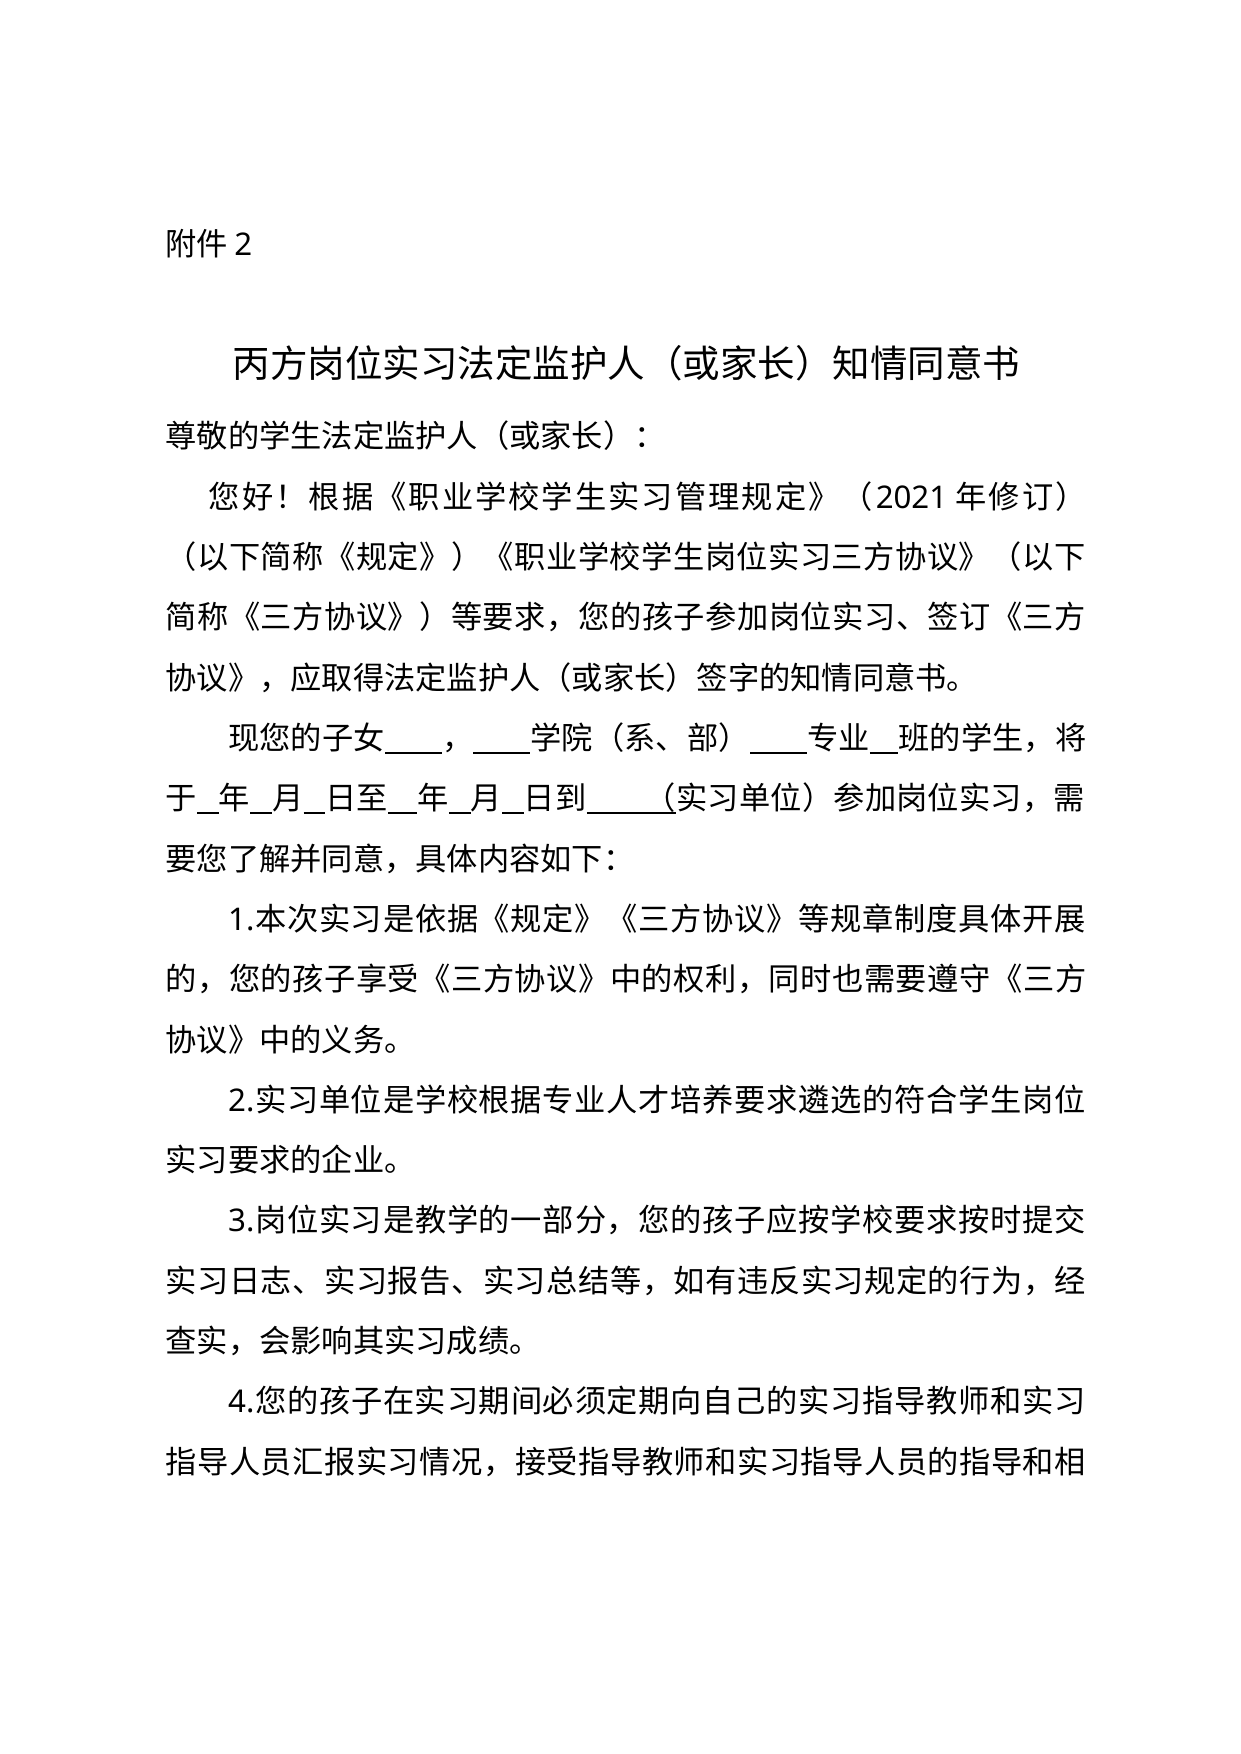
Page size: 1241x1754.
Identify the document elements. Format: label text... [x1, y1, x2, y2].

text 您好！根据《职业学校学生实习管理规定》（2021年修订）（以下简称《规定》）《职业学校学生岗位实习三方协议》（以下简称《三方协议》）等要求，您的孩子参加岗位实习、签订《三方协议》，应取得法定监护人（或家长）签字的知情同意书。 [165, 464, 1087, 706]
text 尊敬的学生法定监护人（或家长）： [165, 404, 1087, 464]
text 附件2 [165, 219, 1087, 265]
text 1.本次实习是依据《规定》《三方协议》等规章制度具体开展的，您的孩子享受《三方协议》中的权利，同时也需要遵守《三方协议》中的义务。 [165, 887, 1087, 1068]
text 3.岗位实习是教学的一部分，您的孩子应按学校要求按时提交实习日志、实习报告、实习总结等，如有违反实习规定的行为，经查实，会影响其实习成绩。 [165, 1188, 1087, 1369]
text 丙方岗位实习法定监护人（或家长）知情同意书 [165, 334, 1087, 388]
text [165, 1369, 1087, 1490]
text 现您的子女 ， 学院（系、部） 专业 班的学生，将于 年 月 日至 年 月 日到 （实习单位）参加岗位实习，需要您了解并同意，具体内容如下： [165, 706, 1087, 887]
text 2.实习单位是学校根据专业人才培养要求遴选的符合学生岗位实习要求的企业。 [165, 1068, 1087, 1188]
